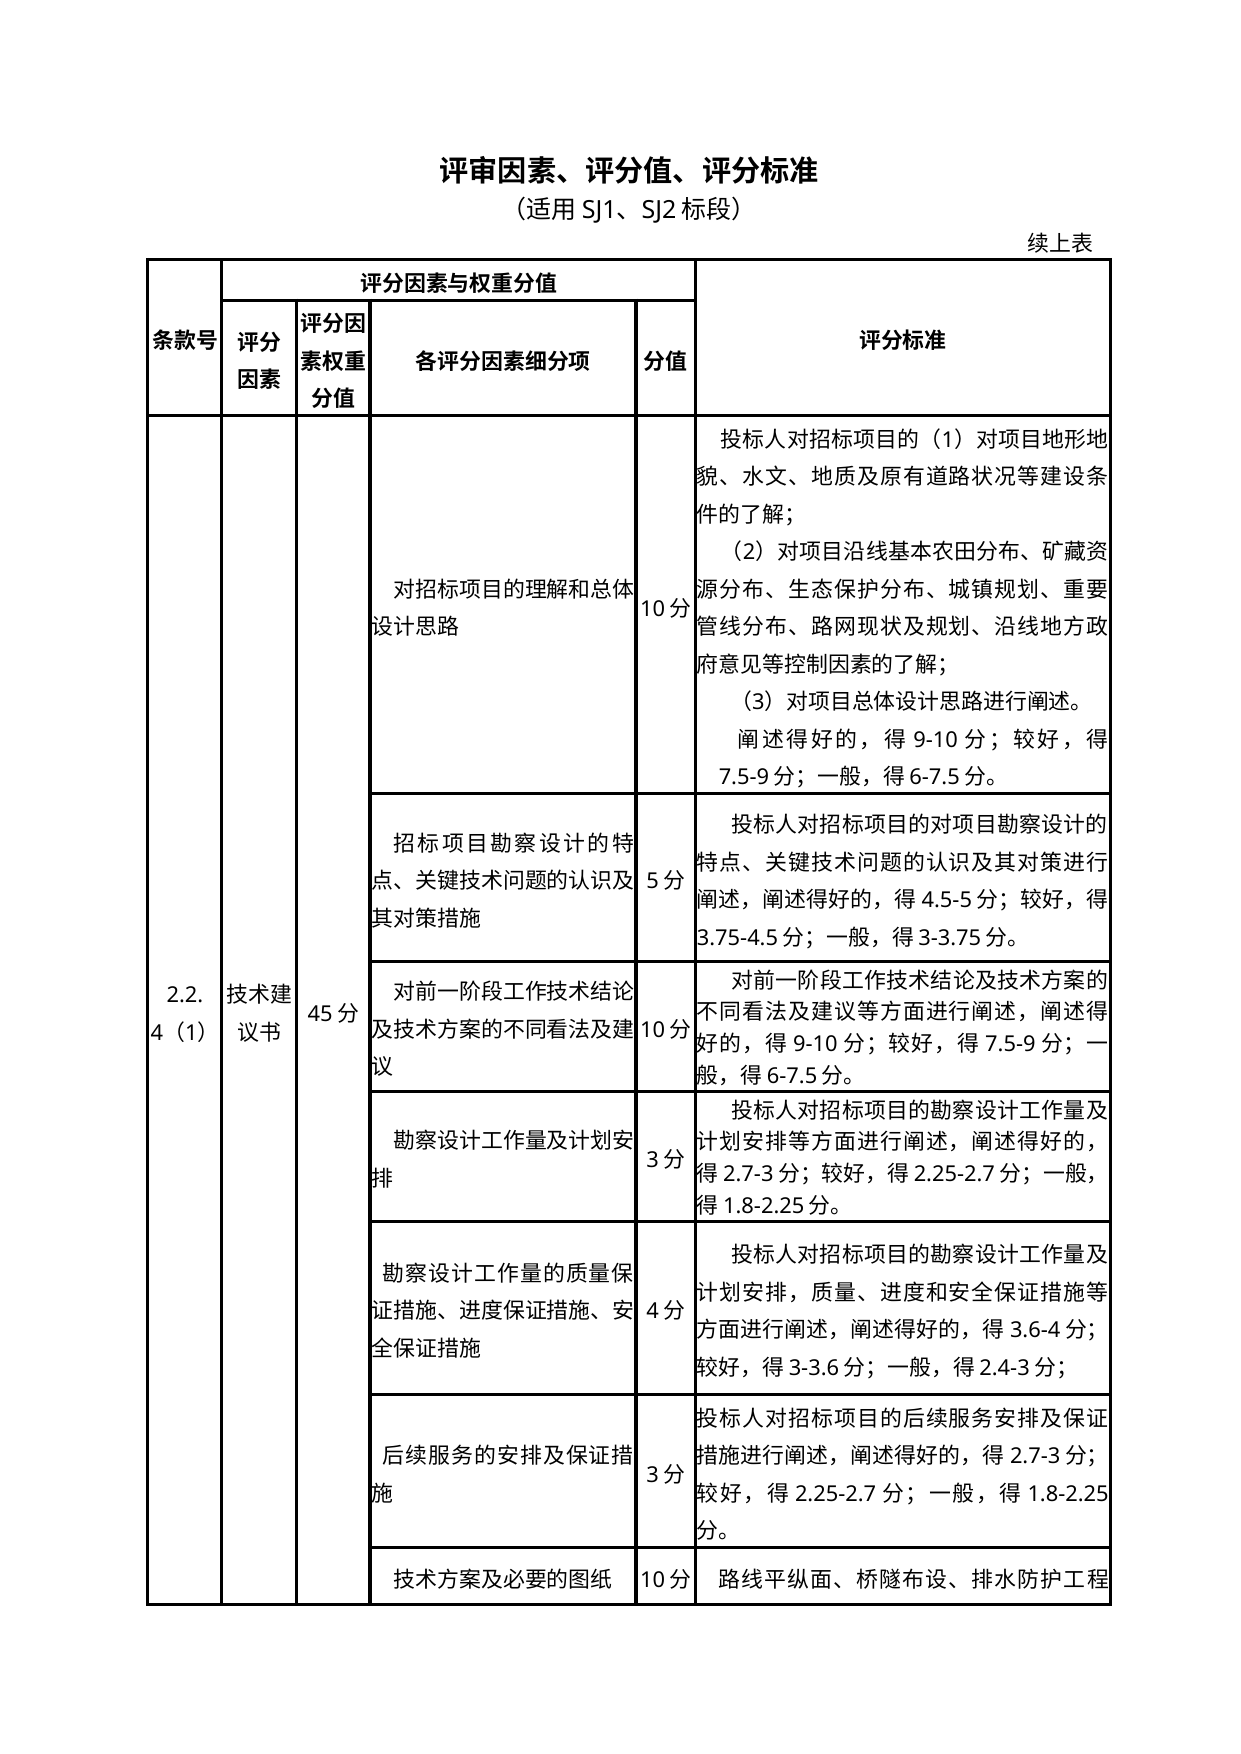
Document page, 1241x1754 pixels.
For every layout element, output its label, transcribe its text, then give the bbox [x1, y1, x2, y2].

table_cell 投标人对招标项目的（1）对项目地形地貌、水文、地质及原有道路状况等建设条件的了解； （2）对项目沿线基本农田分布、矿藏资源分布、生态保护分布、城镇规划、重要管线分布、路网现状及规划、沿线地方政府意见等控制因素的了解； （3）对项目总体设计思路进行阐述。 阐述得好的，得9-10分；较好，得7.5-9分；一般，得6-7.5分。 [697, 417, 1109, 792]
text 评审因素、评分值、评分标准 [165, 148, 1092, 190]
table_cell 10分 [638, 417, 694, 792]
table_cell 后续服务的安排及保证措施 [372, 1396, 634, 1546]
table_cell 对招标项目的理解和总体设计思路 [372, 417, 634, 792]
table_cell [697, 1549, 1109, 1603]
table_cell 5分 [638, 795, 694, 959]
table_cell 45分 [298, 417, 368, 1603]
table_header 评分标准 [697, 261, 1109, 414]
table_cell 4分 [638, 1223, 694, 1393]
table_cell 3分 [638, 1396, 694, 1546]
table_cell 招标项目勘察设计的特点、关键技术问题的认识及其对策措施 [372, 795, 634, 959]
table_cell 10分 [638, 1549, 694, 1603]
table_header 评分因素与权重分值 [223, 261, 694, 298]
table_cell 评分因素权重分值 [298, 302, 368, 414]
table_cell 3分 [638, 1093, 694, 1219]
table_cell 投标人对招标项目的后续服务安排及保证措施进行阐述，阐述得好的，得2.7-3分；较好，得2.25-2.7分；一般，得1.8-2.25分。 [697, 1396, 1109, 1546]
table_cell 评分 因素 [223, 302, 295, 414]
table_header 条款号 [149, 261, 220, 414]
text （适用SJ1、SJ2标段） [165, 190, 1092, 226]
table_cell 勘察设计工作量及计划安排 [372, 1093, 634, 1219]
table_cell 技术方案及必要的图纸 [372, 1549, 634, 1603]
table_cell 对前一阶段工作技术结论及技术方案的不同看法及建议等方面进行阐述，阐述得好的，得9-10分；较好，得7.5-9分；一般，得6-7.5分。 [697, 963, 1109, 1089]
table_cell 2.2.4（1） [149, 417, 220, 1603]
text 续上表 [165, 226, 1092, 258]
table_cell 投标人对招标项目的对项目勘察设计的特点、关键技术问题的认识及其对策进行阐述，阐述得好的，得4.5-5分；较好，得3.75-4.5分；一般，得3-3.75分。 [697, 795, 1109, 959]
table_cell 投标人对招标项目的勘察设计工作量及计划安排，质量、进度和安全保证措施等方面进行阐述，阐述得好的，得3.6-4分；较好，得3-3.6分；一般，得2.4-3分； [697, 1223, 1109, 1393]
table_cell 勘察设计工作量的质量保证措施、进度保证措施、安全保证措施 [372, 1223, 634, 1393]
table_cell 各评分因素细分项 [372, 302, 634, 414]
table_cell 10分 [638, 963, 694, 1089]
table_cell 投标人对招标项目的勘察设计工作量及计划安排等方面进行阐述，阐述得好的，得2.7-3分；较好，得2.25-2.7分；一般，得1.8-2.25分。 [697, 1093, 1109, 1219]
table_cell 技术建议书 [223, 417, 295, 1603]
table_cell 分值 [638, 302, 694, 414]
table_cell 对前一阶段工作技术结论及技术方案的不同看法及建议 [372, 963, 634, 1089]
